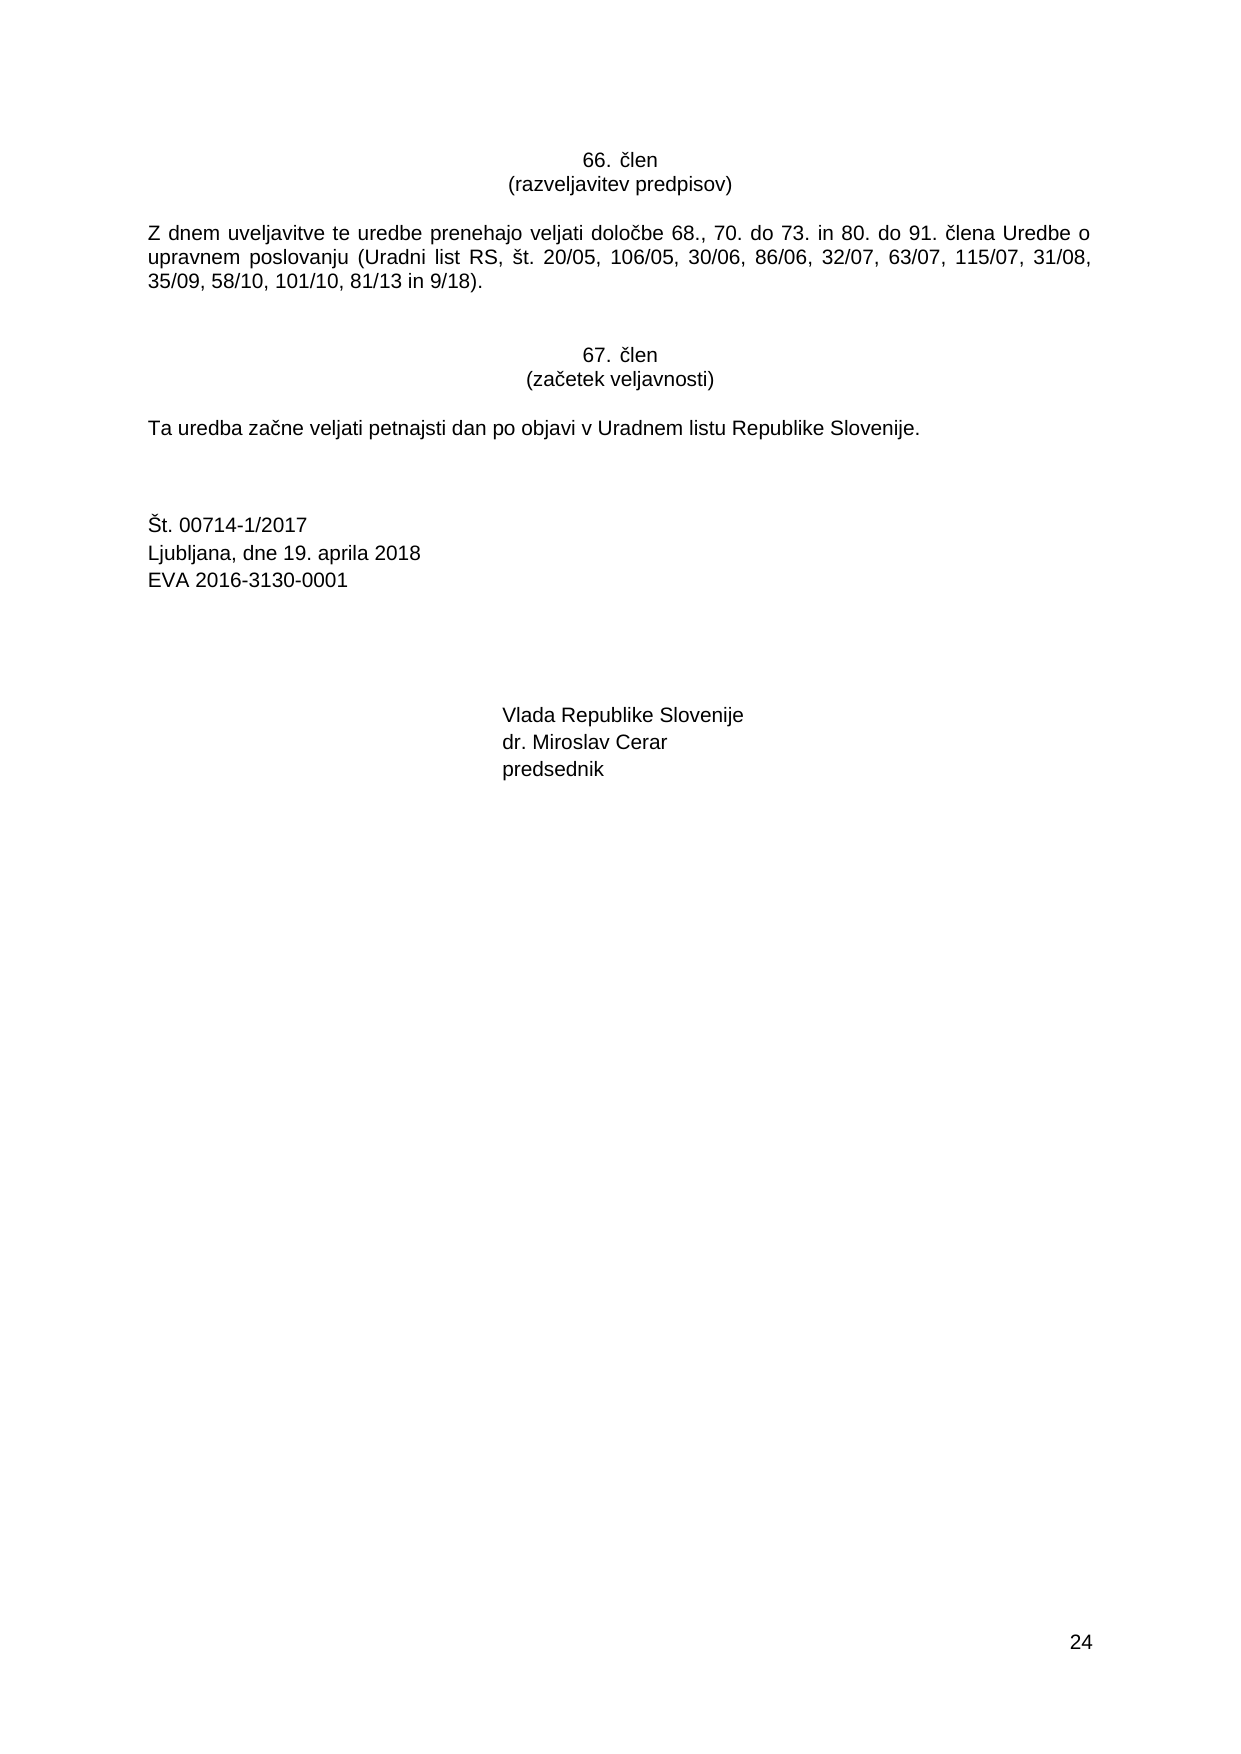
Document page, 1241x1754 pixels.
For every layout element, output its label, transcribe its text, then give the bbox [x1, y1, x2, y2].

text dr. Miroslav Cerar [502, 728, 1033, 755]
text Ta uredba začne veljati petnajsti dan po objavi v Uradnem listu Republike Slovenije. [148, 415, 1093, 439]
text predsednik [502, 755, 1033, 782]
text EVA 2016-3130-0001 [148, 565, 1093, 592]
list člen [148, 342, 1093, 366]
list člen [148, 148, 1093, 172]
text Vlada Republike Slovenije [502, 701, 1033, 728]
text Ljubljana, dne 19. aprila 2018 [148, 538, 1033, 565]
text Št. 00714-1/2017 [148, 511, 1033, 538]
text (razveljavitev predpisov) [148, 172, 1093, 196]
text Z dnem uveljavitve te uredbe prenehajo veljati določbe 68., 70. do 73. in 80. do 91. člena Uredbe o upravnem poslovanju (Uradni list RS, št. 20/05, 106/05, 30/06, 86/06, 32/07, 63/07, 115/07, 31/08, 35/09, 58/10, 101/10, 81/13 in 9/18). [148, 221, 1093, 292]
text (začetek veljavnosti) [148, 366, 1093, 390]
